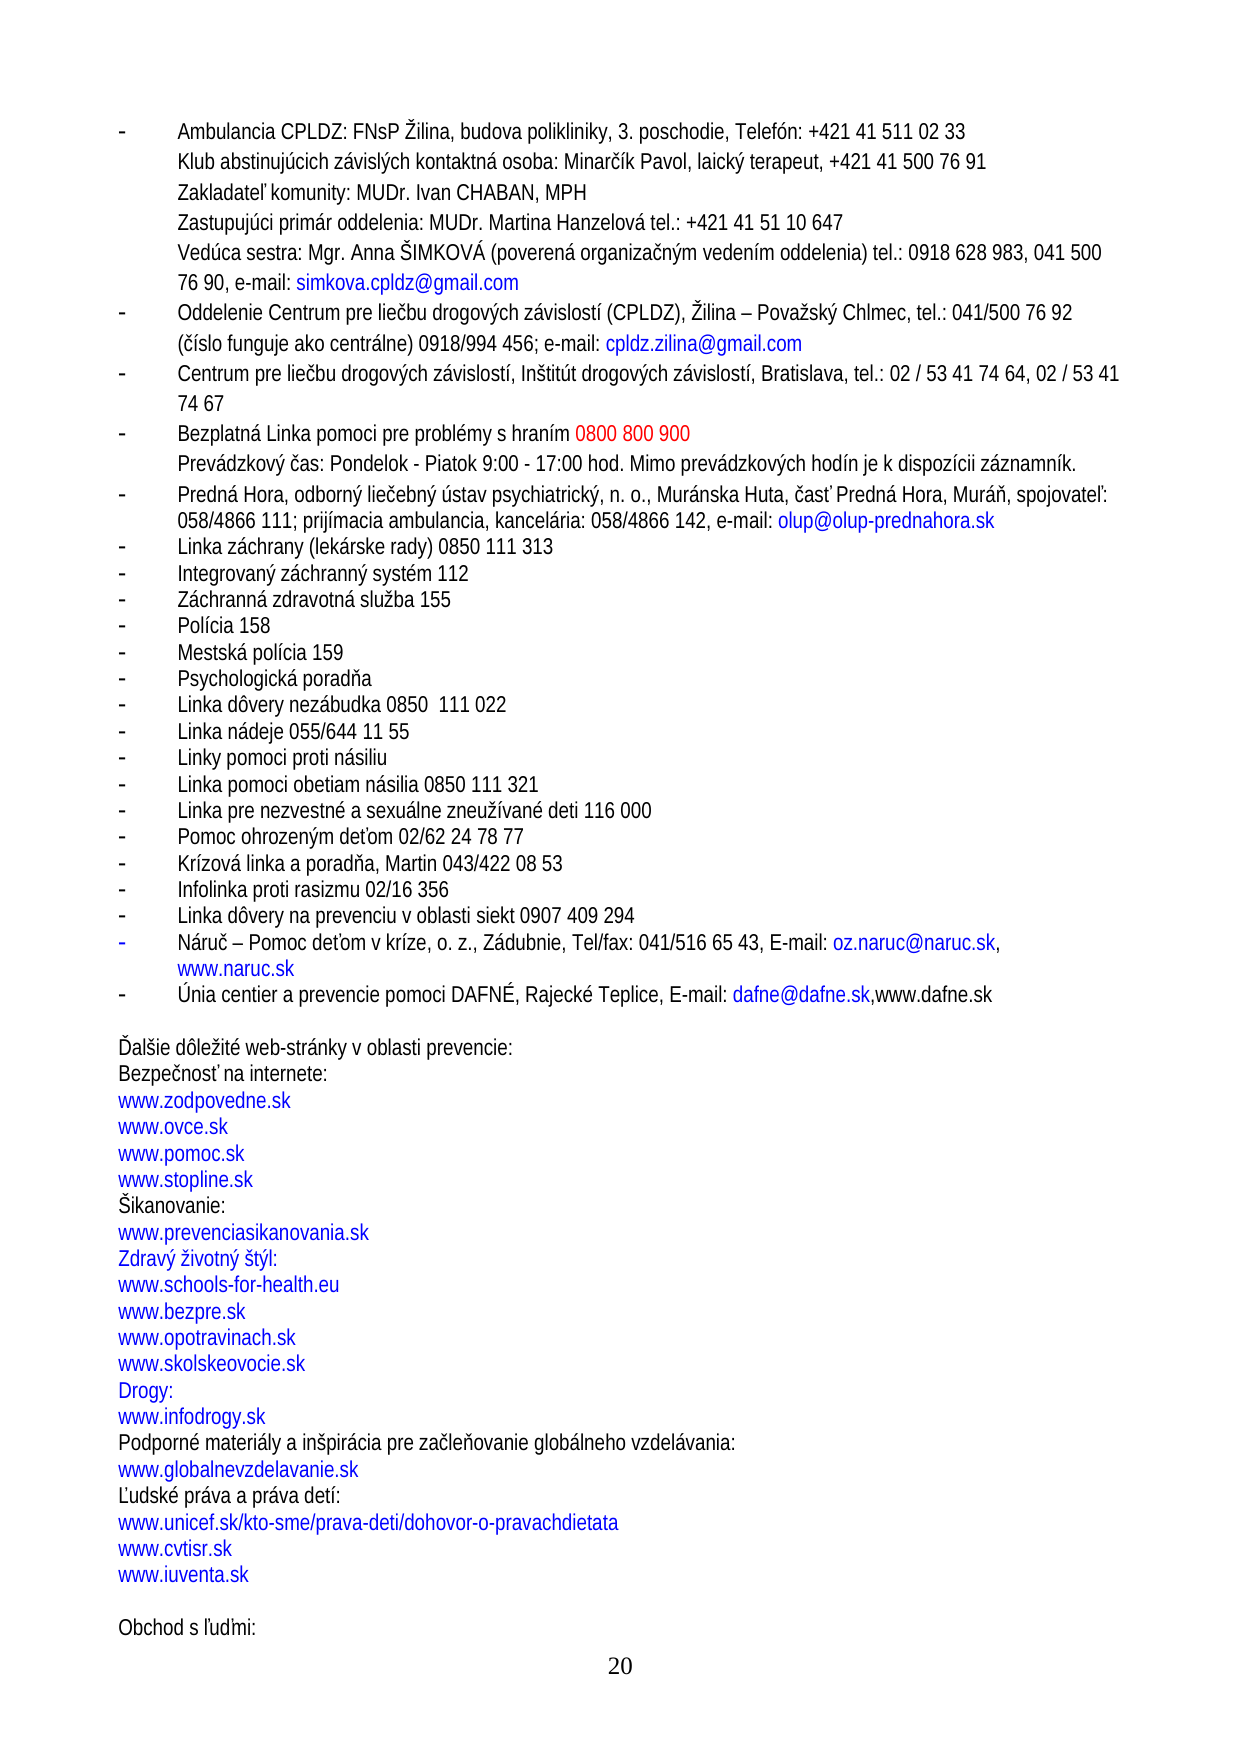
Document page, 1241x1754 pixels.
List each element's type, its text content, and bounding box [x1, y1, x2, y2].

text www.pomoc.sk [118, 1139, 1122, 1166]
list Bezplatná Linka pomoci pre problémy s hraním 0800 800 900 Prevádzkový čas: Pondelok - Piatok 9:00 - 17:00 hod. Mimo prevádzkových hodín je k dispozícii záznamník. [118, 420, 1122, 477]
text www.zodpovedne.sk [118, 1087, 1122, 1113]
text Zdravý životný štýl: [118, 1245, 1122, 1271]
text www.cvtisr.sk [118, 1535, 1122, 1561]
list Pomoc ohrozeným deťom 02/62 24 78 77 [118, 823, 1122, 849]
text Obchod s ľuďmi: [118, 1614, 1122, 1640]
list Linka pre nezvestné a sexuálne zneužívané deti 116 000 [118, 797, 1122, 823]
text www.ovce.sk [118, 1113, 1122, 1139]
list Únia centier a prevencie pomoci DAFNÉ, Rajecké Teplice, E-mail: dafne@dafne.sk,www.dafne.sk [118, 981, 1122, 1008]
text www.opotravinach.sk [118, 1324, 1122, 1350]
list Integrovaný záchranný systém 112 [118, 560, 1122, 586]
list Predná Hora, odborný liečebný ústav psychiatrický, n. o., Muránska Huta, časť Predná Hora, Muráň, spojovateľ: 058/4866 111; prijímacia ambulancia, kancelária: 058/4866 142, e-mail: olup@olup-prednahora.sk [118, 481, 1122, 533]
list Ambulancia CPLDZ: FNsP Žilina, budova polikliniky, 3. poschodie, Telefón: +421 41 511 02 33 Klub abstinujúcich závislých kontaktná osoba: Minarčík Pavol, laický terapeut, +421 41 500 76 91 Zakladateľ komunity: MUDr. Ivan CHABAN, MPH Zastupujúci primár oddelenia: MUDr. Martina Hanzelová tel.: +421 41 51 10 647 Vedúca sestra: Mgr. Anna ŠIMKOVÁ (poverená organizačným vedením oddelenia) tel.: 0918 628 983, 041 500 76 90, e-mail: simkova.cpldz@gmail.com [118, 118, 1122, 296]
text Šikanovanie: [118, 1192, 1122, 1218]
list Náruč – Pomoc deťom v kríze, o. z., Zádubnie, Tel/fax: 041/516 65 43, E-mail: oz.naruc@naruc.sk, www.naruc.sk [118, 929, 1122, 981]
list Linka záchrany (lekárske rady) 0850 111 313 [118, 533, 1122, 560]
text www.globalnevzdelavanie.sk [118, 1456, 1122, 1482]
text Ďalšie dôležité web-stránky v oblasti prevencie: [118, 1034, 1122, 1060]
text www.bezpre.sk [118, 1298, 1122, 1324]
text www.infodrogy.sk [118, 1403, 1122, 1429]
text www.iuventa.sk [118, 1561, 1122, 1587]
text Podporné materiály a inšpirácia pre začleňovanie globálneho vzdelávania: [118, 1429, 1122, 1456]
text Ľudské práva a práva detí: [118, 1482, 1122, 1508]
list Psychologická poradňa [118, 665, 1122, 691]
list Polícia 158 [118, 612, 1122, 639]
list Linka dôvery nezábudka 0850 111 022 [118, 691, 1122, 718]
text Drogy: [118, 1377, 1122, 1403]
list Linky pomoci proti násiliu [118, 744, 1122, 771]
list Linka nádeje 055/644 11 55 [118, 718, 1122, 744]
list Linka pomoci obetiam násilia 0850 111 321 [118, 771, 1122, 797]
list Infolinka proti rasizmu 02/16 356 [118, 876, 1122, 902]
text www.stopline.sk [118, 1166, 1122, 1192]
list Mestská polícia 159 [118, 639, 1122, 665]
list Oddelenie Centrum pre liečbu drogových závislostí (CPLDZ), Žilina – Považský Chlmec, tel.: 041/500 76 92 (číslo funguje ako centrálne) 0918/994 456; e-mail: cpldz.zilina@gmail.com [118, 299, 1122, 356]
text Bezpečnosť na internete: [118, 1060, 1122, 1087]
text www.unicef.sk/kto-sme/prava-deti/dohovor-o-pravachdietata [118, 1508, 1122, 1535]
list Záchranná zdravotná služba 155 [118, 586, 1122, 612]
list Linka dôvery na prevenciu v oblasti siekt 0907 409 294 [118, 902, 1122, 929]
text www.skolskeovocie.sk [118, 1350, 1122, 1377]
text www.schools-for-health.eu [118, 1271, 1122, 1298]
list Centrum pre liečbu drogových závislostí, Inštitút drogových závislostí, Bratislava, tel.: 02 / 53 41 74 64, 02 / 53 41 74 67 [118, 360, 1122, 416]
text www.prevenciasikanovania.sk [118, 1218, 1122, 1245]
list Krízová linka a poradňa, Martin 043/422 08 53 [118, 849, 1122, 876]
